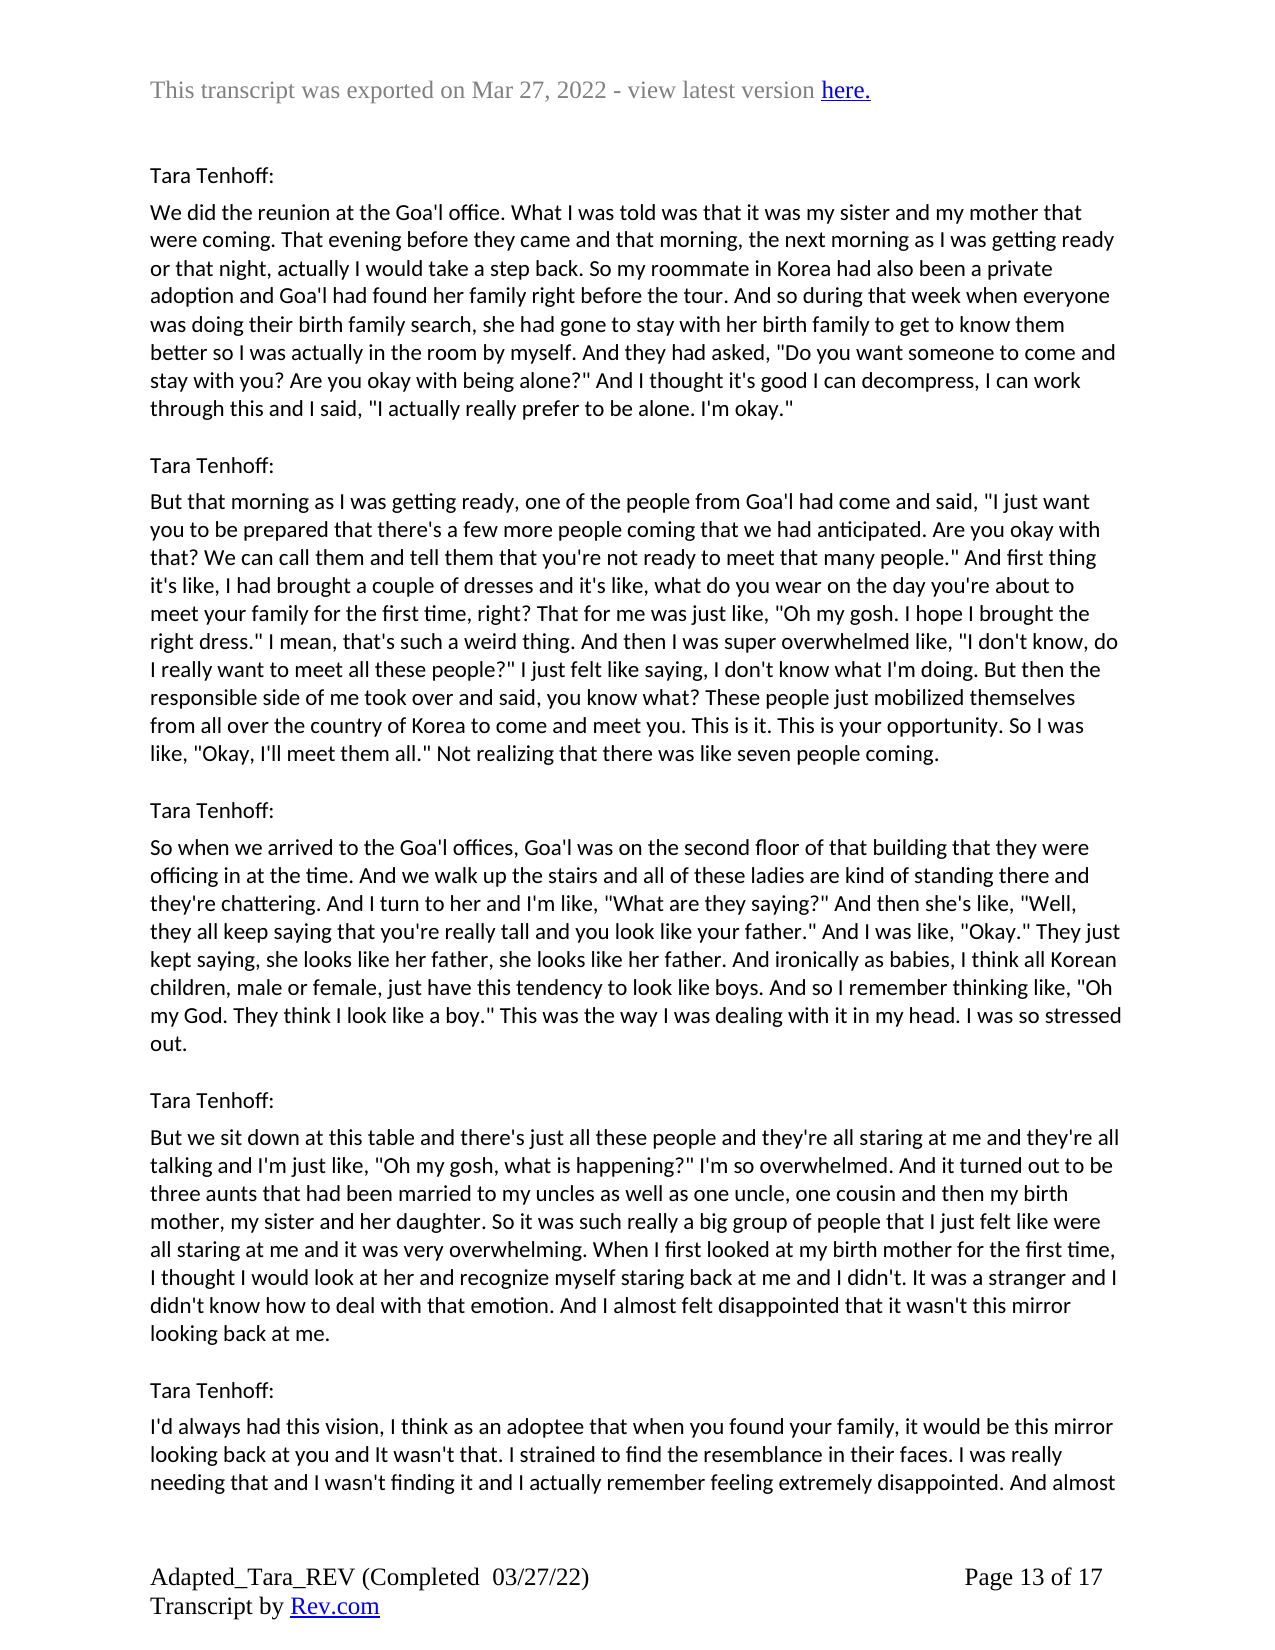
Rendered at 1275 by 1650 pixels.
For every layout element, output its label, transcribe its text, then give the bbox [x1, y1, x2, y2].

text But that morning as I was getting ready, one of the people from Goa'l had come and said, "I just want you to be prepared that there's a few more people coming that we had anticipated. Are you okay with that? We can call them and tell them that you're not ready to meet that many people." And first thing it's like, I had brought a couple of dresses and it's like, what do you wear on the day you're about to meet your family for the first time, right? That for me was just like, "Oh my gosh. I hope I brought the right dress." I mean, that's such a weird thing. And then I was super overwhelmed like, "I don't know, do I really want to meet all these people?" I just felt like saying, I don't know what I'm doing. But then the responsible side of me took over and said, you know what? These people just mobilized themselves from all over the country of Korea to come and meet you. This is it. This is your opportunity. So I was like, "Okay, I'll meet them all." Not realizing that there was like seven people coming. [150, 487, 1125, 767]
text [150, 1412, 1125, 1496]
text Tara Tenhoff: [150, 1376, 1125, 1404]
text Tara Tenhoff: [150, 161, 1125, 189]
text Tara Tenhoff: [150, 1086, 1125, 1114]
text Tara Tenhoff: [150, 797, 1125, 825]
text Tara Tenhoff: [150, 451, 1125, 479]
text But we sit down at this table and there's just all these people and they're all staring at me and they're all talking and I'm just like, "Oh my gosh, what is happening?" I'm so overwhelmed. And it turned out to be three aunts that had been married to my uncles as well as one uncle, one cousin and then my birth mother, my sister and her daughter. So it was such really a big group of people that I just felt like were all staring at me and it was very overwhelming. When I first looked at my birth mother for the first time, I thought I would look at her and recognize myself staring back at me and I didn't. It was a stranger and I didn't know how to deal with that emotion. And I almost felt disappointed that it wasn't this mirror looking back at me. [150, 1123, 1125, 1347]
text We did the reunion at the Goa'l office. What I was told was that it was my sister and my mother that were coming. That evening before they came and that morning, the next morning as I was getting ready or that night, actually I would take a step back. So my roommate in Korea had also been a private adoption and Goa'l had found her family right before the tour. And so during that week when everyone was doing their birth family search, she had gone to stay with her birth family to get to know them better so I was actually in the room by myself. And they had asked, "Do you want someone to come and stay with you? Are you okay with being alone?" And I thought it's good I can decompress, I can work through this and I said, "I actually really prefer to be alone. I'm okay." [150, 198, 1125, 422]
text So when we arrived to the Goa'l offices, Goa'l was on the second floor of that building that they were officing in at the time. And we walk up the stairs and all of these ladies are kind of standing there and they're chattering. And I turn to her and I'm like, "What are they saying?" And then she's like, "Well, they all keep saying that you're really tall and you look like your father." And I was like, "Okay." They just kept saying, she looks like her father, she looks like her father. And ironically as babies, I think all Korean children, male or female, just have this tendency to look like boys. And so I remember thinking like, "Oh my God. They think I look like a boy." This was the way I was dealing with it in my head. I was so stressed out. [150, 833, 1125, 1057]
